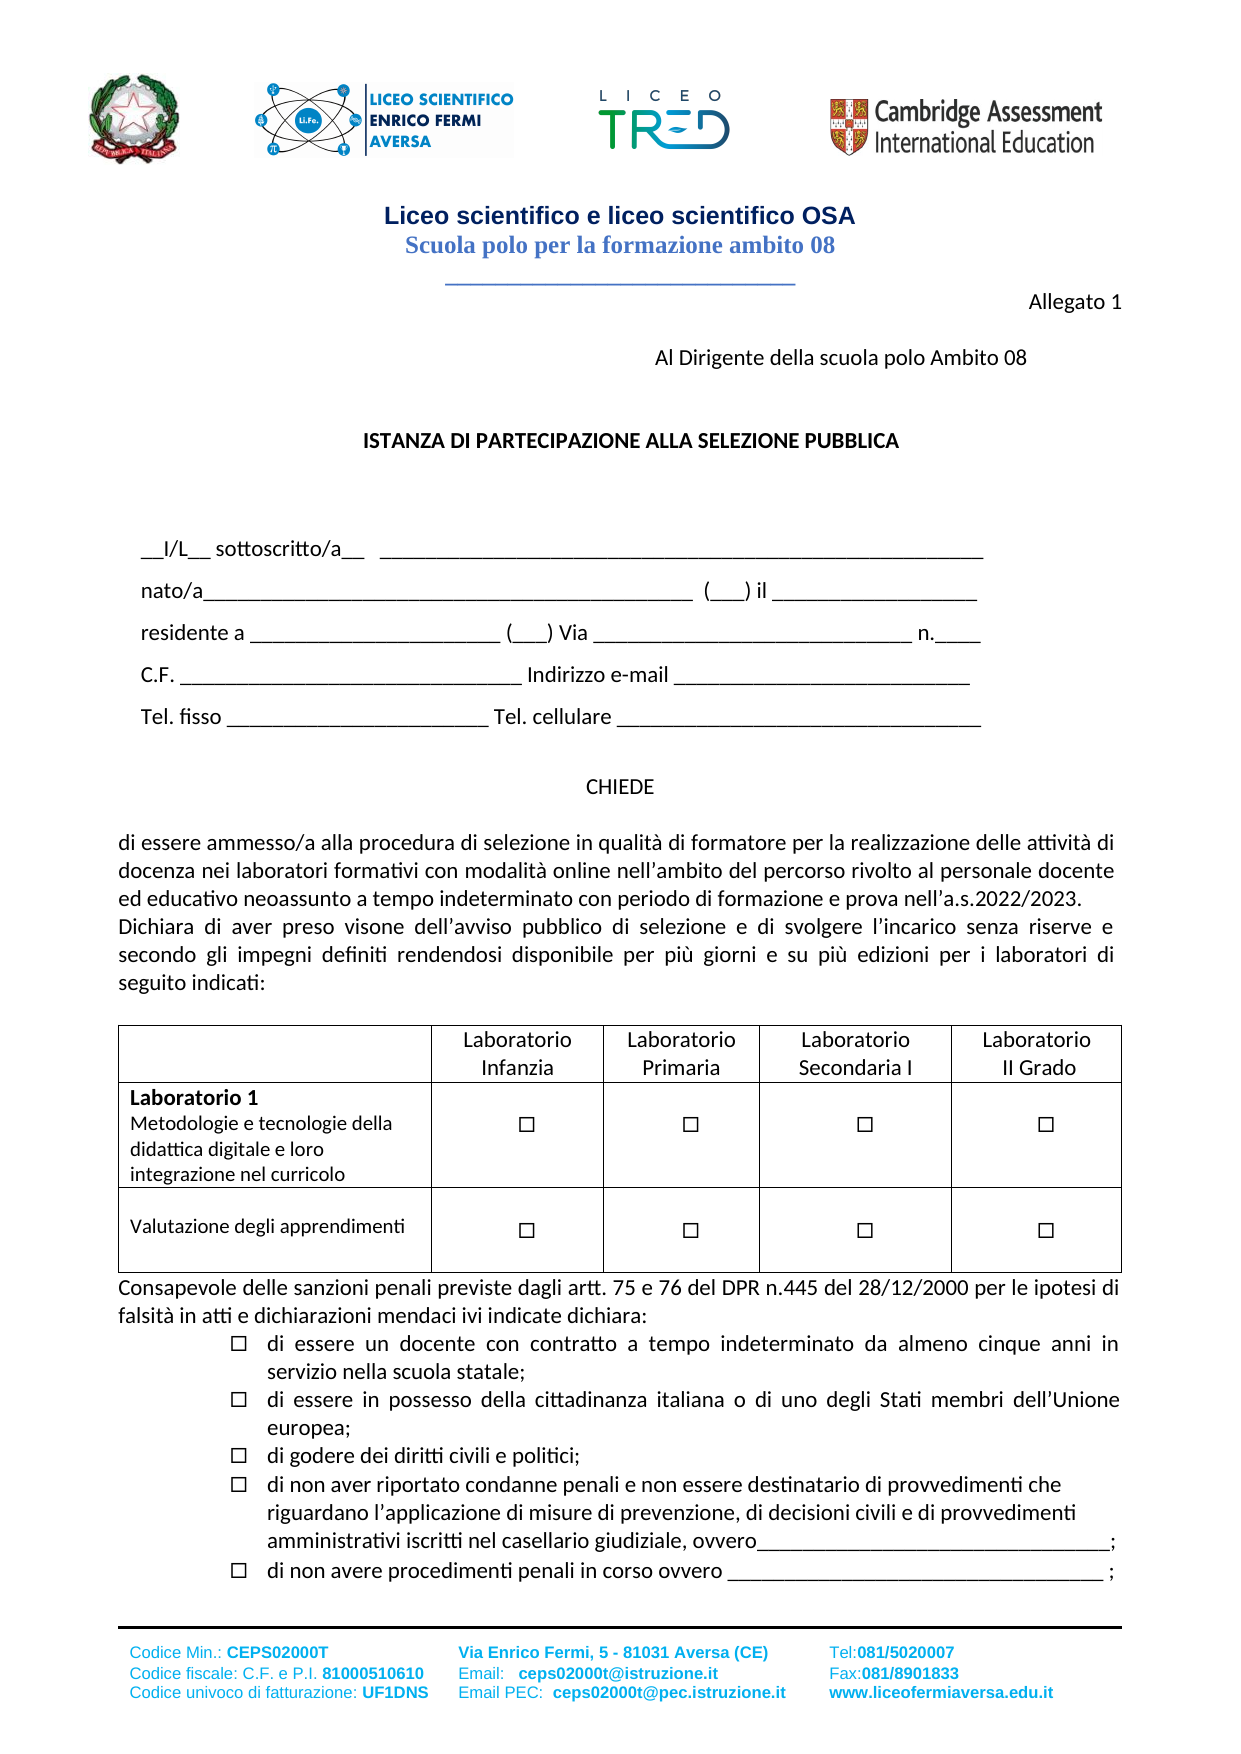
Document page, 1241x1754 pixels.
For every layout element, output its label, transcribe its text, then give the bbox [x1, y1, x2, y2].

text ____________________________ [118, 259, 1122, 287]
list di essere un docente con contratto a tempo indeterminato da almeno cinque anni in servizio nella scuola statale; [229, 1329, 1121, 1385]
table_header Laboratorio Infanzia [432, 1026, 603, 1082]
table_cell [760, 1083, 951, 1187]
text CHIEDE [118, 772, 1122, 800]
text Dichiara di aver preso visone dell’avviso pubblico di selezione e di svolgere l’incarico senza riserve e secondo gli impegni definiti rendendosi disponibile per più giorni e su più edizioni per i laboratori di seguito indicati: [118, 912, 1116, 996]
list di essere in possesso della cittadinanza italiana o di uno degli Stati membri dell’Unione europea; [229, 1385, 1121, 1441]
text Allegato 1 [118, 287, 1122, 316]
table_header Laboratorio Primaria [604, 1026, 759, 1082]
table_cell [952, 1188, 1121, 1272]
text di essere ammesso/a alla procedura di selezione in qualità di formatore per la realizzazione delle attività di docenza nei laboratori formativi con modalità online nell’ambito del percorso rivolto al personale docente ed educativo neoassunto a tempo indeterminato con periodo di formazione e prova nell’a.s.2022/2023. [118, 828, 1116, 912]
table_header Laboratorio Secondaria I [760, 1026, 951, 1082]
table_cell Valutazione degli apprendimenti [119, 1188, 431, 1272]
text Consapevole delle sanzioni penali previste dagli artt. 75 e 76 del DPR n.445 del 28/12/2000 per le ipotesi di falsità in atti e dichiarazioni mendaci ivi indicate dichiara: [118, 1273, 1122, 1329]
text ISTANZA DI PARTECIPAZIONE ALLA SELEZIONE PUBBLICA [141, 428, 1122, 453]
text __I/L__ sottoscritto/a__ _____________________________________________________ [141, 534, 1122, 562]
picture [254, 82, 514, 158]
table_cell [432, 1188, 603, 1272]
table_cell Laboratorio 1 Metodologie e tecnologie della didattica digitale e loro integrazione nel curricolo [119, 1083, 431, 1187]
table_header Laboratorio II Grado [952, 1026, 1121, 1082]
table_cell [432, 1083, 603, 1187]
text Al Dirigente della scuola polo Ambito 08 [118, 343, 1122, 372]
picture [830, 99, 1103, 156]
text C.F. ______________________________ Indirizzo e-mail __________________________ [141, 660, 1122, 688]
table_cell [952, 1083, 1121, 1187]
text Tel. fisso _______________________ Tel. cellulare ________________________________ [141, 702, 1122, 730]
text nato/a___________________________________________ (___) il __________________ [141, 576, 1122, 604]
text residente a ______________________ (___) Via ____________________________ n.____ [141, 618, 1122, 646]
list di non avere procedimenti penali in corso ovvero _________________________________ ; [229, 1556, 1121, 1584]
list di non aver riportato condanne penali e non essere destinatario di provvedimenti che riguardano l’applicazione di misure di prevenzione, di decisioni civili e di provvedimenti amministrativi iscritti nel casellario giudiziale, ovvero_______________________________; [229, 1471, 1121, 1554]
table_cell [760, 1188, 951, 1272]
table_cell [604, 1188, 759, 1272]
picture [88, 73, 180, 165]
list di godere dei diritti civili e politici; [229, 1441, 1121, 1469]
table_header [119, 1026, 431, 1082]
table_cell [604, 1083, 759, 1187]
